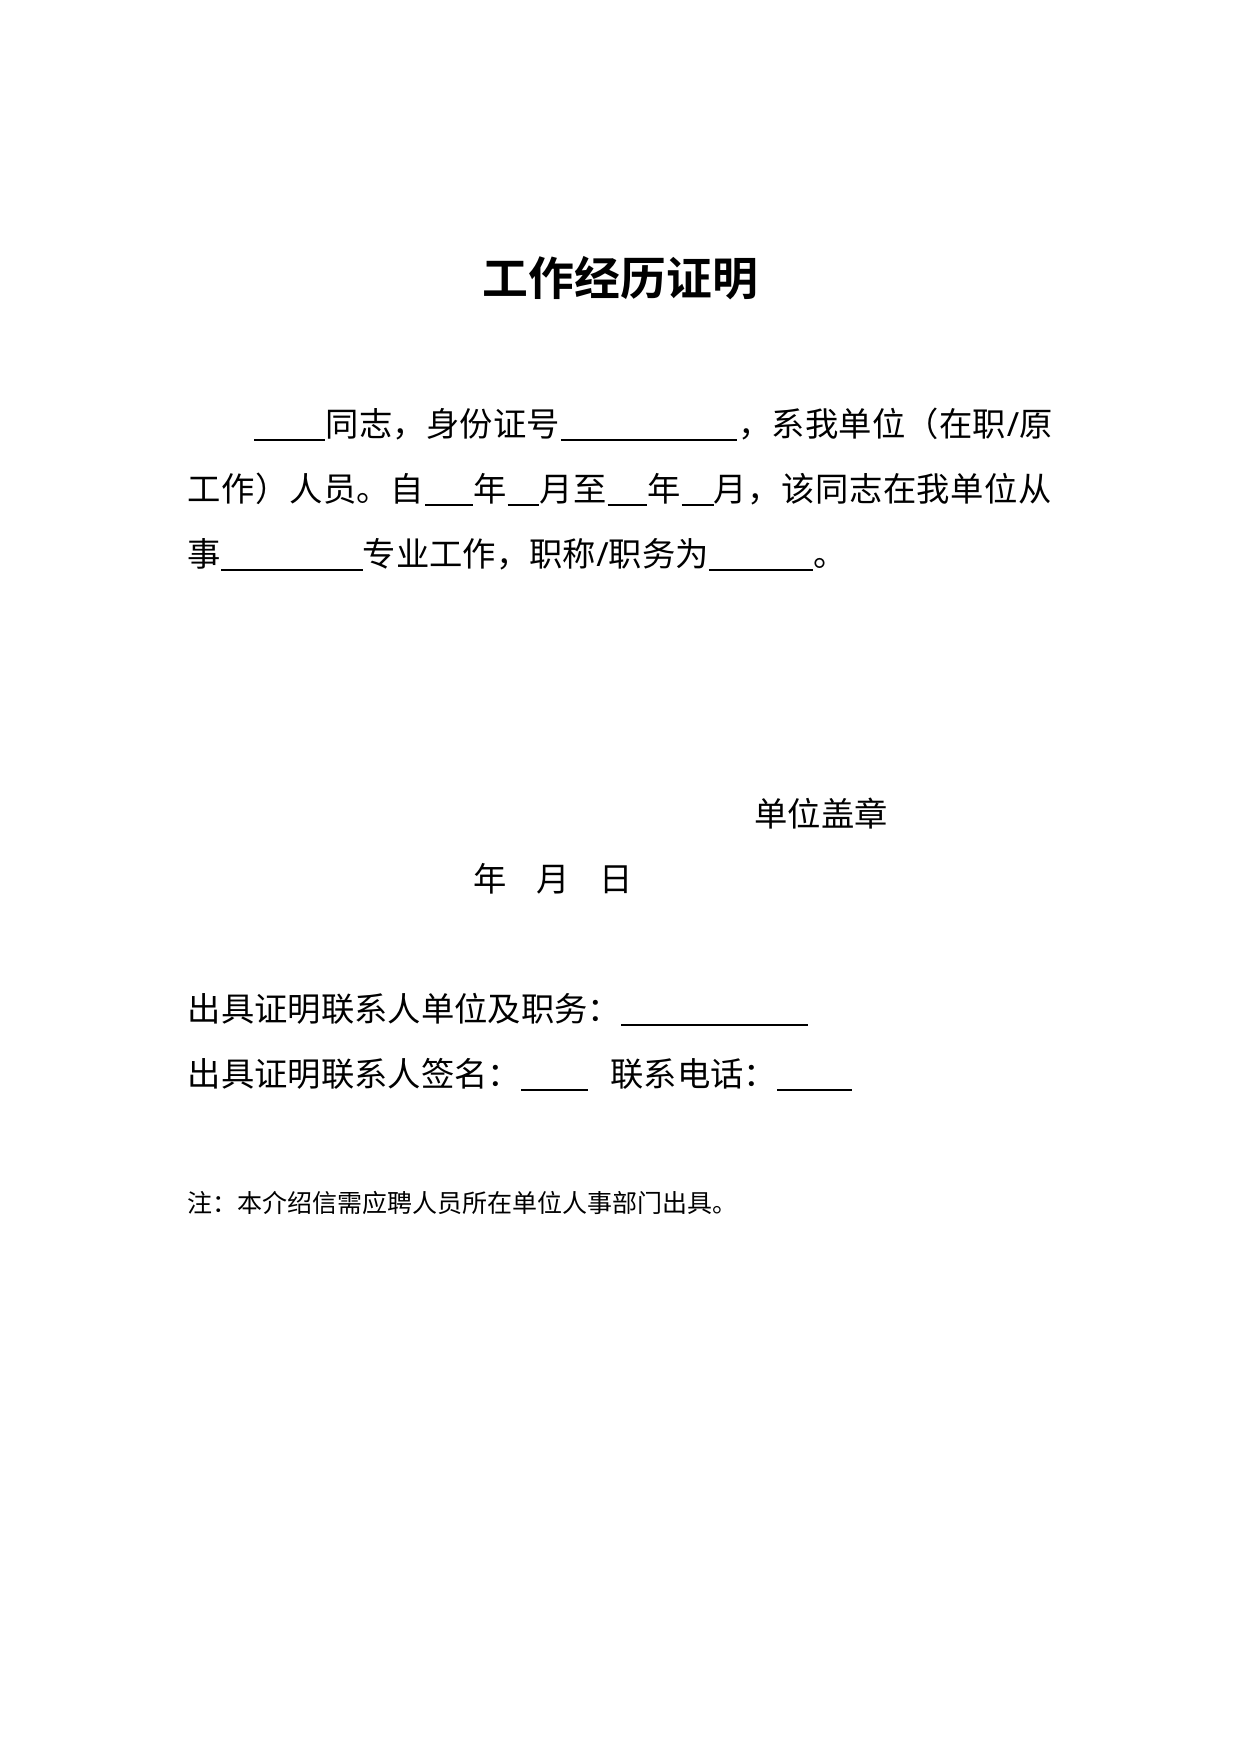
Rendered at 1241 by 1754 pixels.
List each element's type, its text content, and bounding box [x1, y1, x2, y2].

text 注：本介绍信需应聘人员所在单位人事部门出具。 [187, 1169, 1053, 1234]
text 出具证明联系人单位及职务： [187, 974, 1053, 1039]
text 年 月 日 [187, 844, 1053, 909]
text 出具证明联系人签名： 联系电话： [187, 1039, 1053, 1104]
text 工作经历证明 [187, 227, 1053, 324]
text 同志，身份证号 ，系我单位（在职/原工作）人员。自 年 月至 年 月，该同志在我单位从事 专业工作，职称/职务为 。 [187, 389, 1053, 584]
text 单位盖章 [187, 779, 1053, 844]
